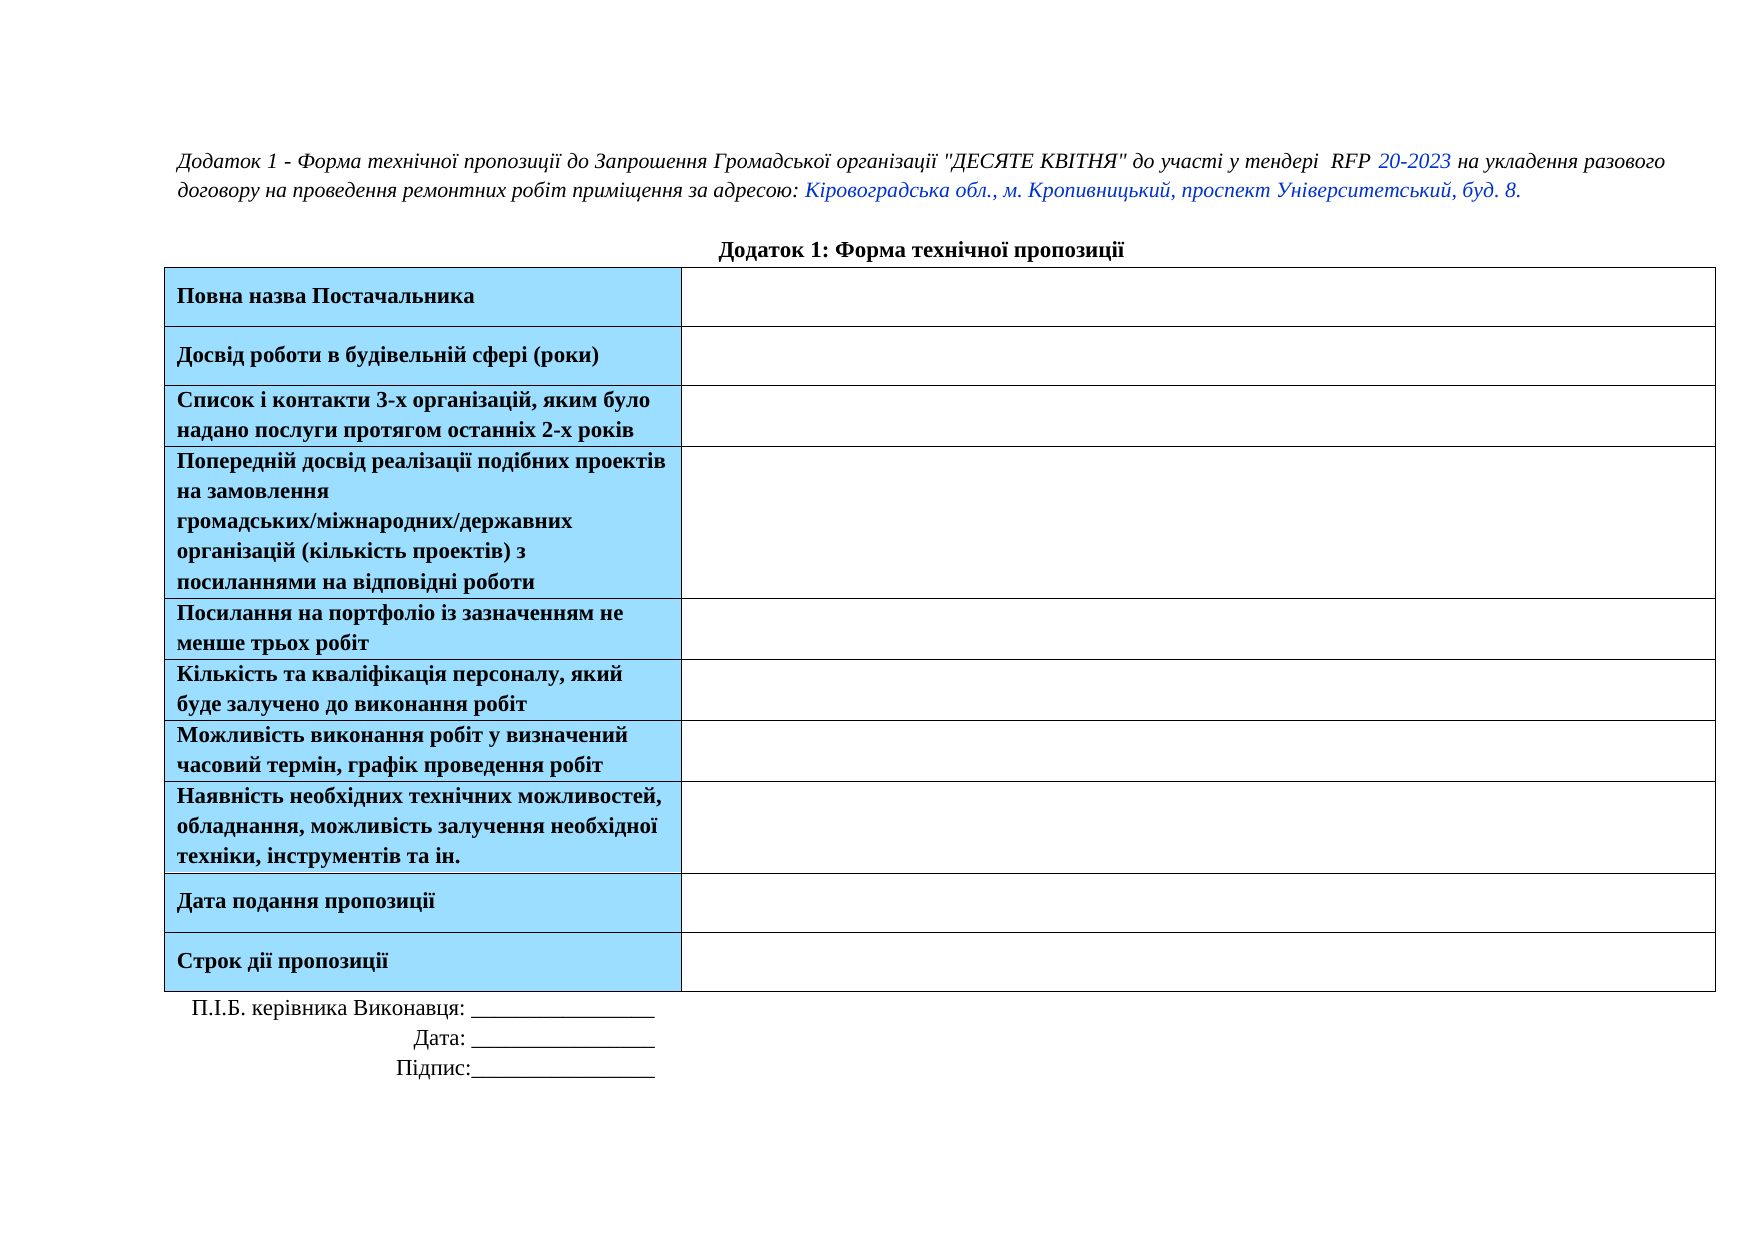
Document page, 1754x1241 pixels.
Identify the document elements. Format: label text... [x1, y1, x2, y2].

table_cell [682, 660, 1715, 720]
table_cell П.І.Б. керівника Виконавця: ________________ [165, 992, 667, 1021]
table_cell [682, 721, 1715, 781]
table_cell [682, 599, 1715, 659]
table_cell Підпис:________________ [165, 1051, 667, 1081]
table_cell Попередній досвід реалізації подібних проектів на замовлення громадських/міжнародних/державних організацій (кількість проектів) з посиланнями на відповідні роботи [165, 447, 681, 598]
table_cell [682, 933, 1715, 991]
table_header Повна назва Постачальника [165, 268, 681, 326]
table_header [682, 268, 1715, 326]
table_cell Список і контакти 3-х організацій, яким було надано послуги протягом останніх 2-х років [165, 386, 681, 446]
text Додаток 1 - Форма технічної пропозиції до Запрошення Громадської організації "ДЕСЯТЕ КВІТНЯ" до участі у тендері RFP 20-2023 на укладення разового договору на проведення ремонтних робіт приміщення за адресою: Кіровоградська обл., м. Кропивницький, проспект Університетський, буд. 8. [177, 148, 1665, 202]
table_cell [682, 874, 1715, 932]
table_cell Можливість виконання робіт у визначений часовий термін, графік проведення робіт [165, 721, 681, 781]
table_cell Кількість та кваліфікація персоналу, який буде залучено до виконання робіт [165, 660, 681, 720]
table_cell Строк дії пропозиції [165, 933, 681, 991]
table_cell Дата подання пропозиції [165, 874, 681, 932]
text Додаток 1: Форма технічної пропозиції [177, 236, 1665, 263]
table_cell Наявність необхідних технічних можливостей, обладнання, можливість залучення необхідної техніки, інструментів та ін. [165, 782, 681, 872]
table_cell [682, 386, 1715, 446]
table_cell [682, 327, 1715, 385]
table_cell [682, 447, 1715, 598]
table_cell Досвід роботи в будівельній сфері (роки) [165, 327, 681, 385]
table_cell [682, 782, 1715, 872]
table_cell Посилання на портфоліо із зазначенням не менше трьох робіт [165, 599, 681, 659]
table_cell Дата: ________________ [165, 1021, 667, 1051]
